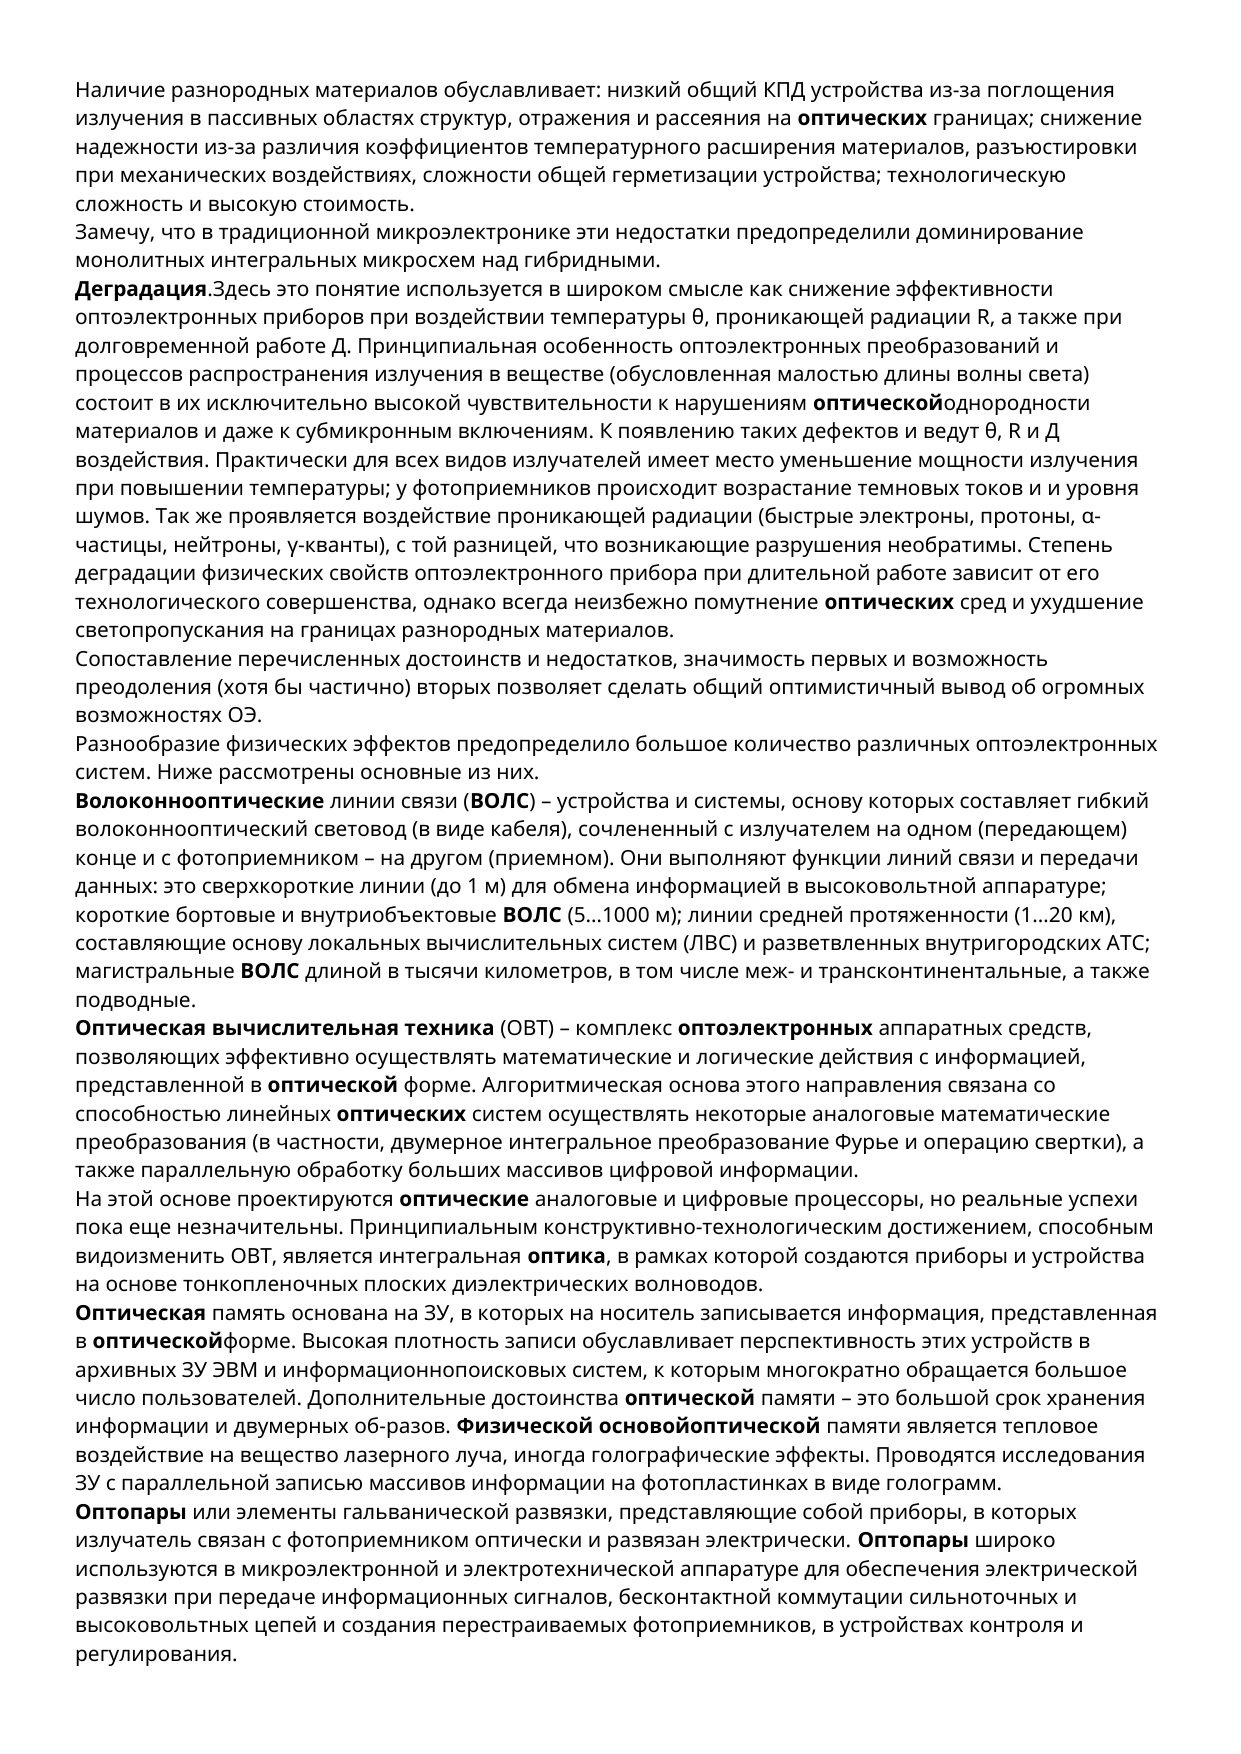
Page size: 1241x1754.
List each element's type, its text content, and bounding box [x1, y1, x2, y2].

text Сопоставление перечисленных достоинств и недостатков, значимость первых и возможность преодоления (хотя бы частично) вторых позволяет сделать общий оптимистичный вывод об огромных возможностях ОЭ. [75, 644, 1165, 729]
text Волоконнооптические линии связи (ВОЛС) – устройства и системы, основу которых составляет гибкий волоконнооптический световод (в виде кабеля), сочлененный с излучателем на одном (передающем) конце и с фотоприемником – на другом (приемном). Они выполняют функции линий связи и передачи данных: это сверхкороткие линии (до 1 м) для обмена информацией в высоковольтной аппаратуре; короткие бортовые и внутриобъектовые ВОЛС (5…1000 м); линии средней протяженности (1…20 км), составляющие основу локальных вычислительных систем (ЛВС) и разветвленных внутригородских АТС; магистральные ВОЛС длиной в тысячи километров, в том числе меж- и трансконтинентальные, а также подводные. [75, 786, 1165, 1013]
text На этой основе проектируются оптические аналоговые и цифровые процессоры, но реальные успехи пока еще незначительны. Принципиальным конструктивно-технологическим достижением, способным видоизменить ОВТ, является интегральная оптика, в рамках которой создаются приборы и устройства на основе тонкопленочных плоских диэлектрических волноводов. [75, 1184, 1165, 1298]
text Наличие разнородных материалов обуславливает: низкий общий КПД устройства из-за поглощения излучения в пассивных областях структур, отражения и рассеяния на оптических границах; снижение надежности из-за различия коэффициентов температурного расширения материалов, разъюстировки при механических воздействиях, сложности общей герметизации устройства; технологическую сложность и высокую стоимость. [75, 75, 1165, 217]
text Замечу, что в традиционной микроэлектронике эти недостатки предопределили доминирование монолитных интегральных микросхем над гибридными. [75, 217, 1165, 274]
text Оптопары или элементы гальванической развязки, представляющие собой приборы, в которых излучатель связан с фотоприемником оптически и развязан электрически. Оптопары широко используются в микроэлектронной и электротехнической аппаратуре для обеспечения электрической развязки при передаче информационных сигналов, бесконтактной коммутации сильноточных и высоковольтных цепей и создания перестраиваемых фотоприемников, в устройствах контроля и регулирования. [75, 1497, 1165, 1667]
text Оптическая память основана на ЗУ, в которых на носитель записывается информация, представленная в оптическойформе. Высокая плотность записи обуславливает перспективность этих устройств в архивных ЗУ ЭВМ и информационнопоисковых систем, к которым многократно обращается большое число пользователей. Дополнительные достоинства оптической памяти – это большой срок хранения информации и двумерных об-разов. Физической основойоптической памяти является тепловое воздействие на вещество лазерного луча, иногда голографические эффекты. Проводятся исследования ЗУ с параллельной записью массивов информации на фотопластинках в виде голограмм. [75, 1298, 1165, 1497]
text Деградация.Здесь это понятие используется в широком смысле как снижение эффективности оптоэлектронных приборов при воздействии температуры θ, проникающей радиации R, а также при долговременной работе Д. Принципиальная особенность оптоэлектронных преобразований и процессов распространения излучения в веществе (обусловленная малостью длины волны света) состоит в их исключительно высокой чувствительности к нарушениям оптическойоднородности материалов и даже к субмикронным включениям. К появлению таких дефектов и ведут θ, R и Д воздействия. Практически для всех видов излучателей имеет место уменьшение мощности излучения при повышении температуры; у фотоприемников происходит возрастание темновых токов и и уровня шумов. Так же проявляется воздействие проникающей радиации (быстрые электроны, протоны, α-частицы, нейтроны, γ-кванты), с той разницей, что возникающие разрушения необратимы. Степень деградации физических свойств оптоэлектронного прибора при длительной работе зависит от его технологического совершенства, однако всегда неизбежно помутнение оптических сред и ухудшение светопропускания на границах разнородных материалов. [75, 274, 1165, 644]
text Оптическая вычислительная техника (ОВТ) – комплекс оптоэлектронных аппаратных средств, позволяющих эффективно осуществлять математические и логические действия с информацией, представленной в оптической форме. Алгоритмическая основа этого направления связана со способностью линейных оптических систем осуществлять некоторые аналоговые математические преобразования (в частности, двумерное интегральное преобразование Фурье и операцию свертки), а также параллельную обработку больших массивов цифровой информации. [75, 1013, 1165, 1184]
text Разнообразие физических эффектов предопределило большое количество различных оптоэлектронных систем. Ниже рассмотрены основные из них. [75, 729, 1165, 786]
